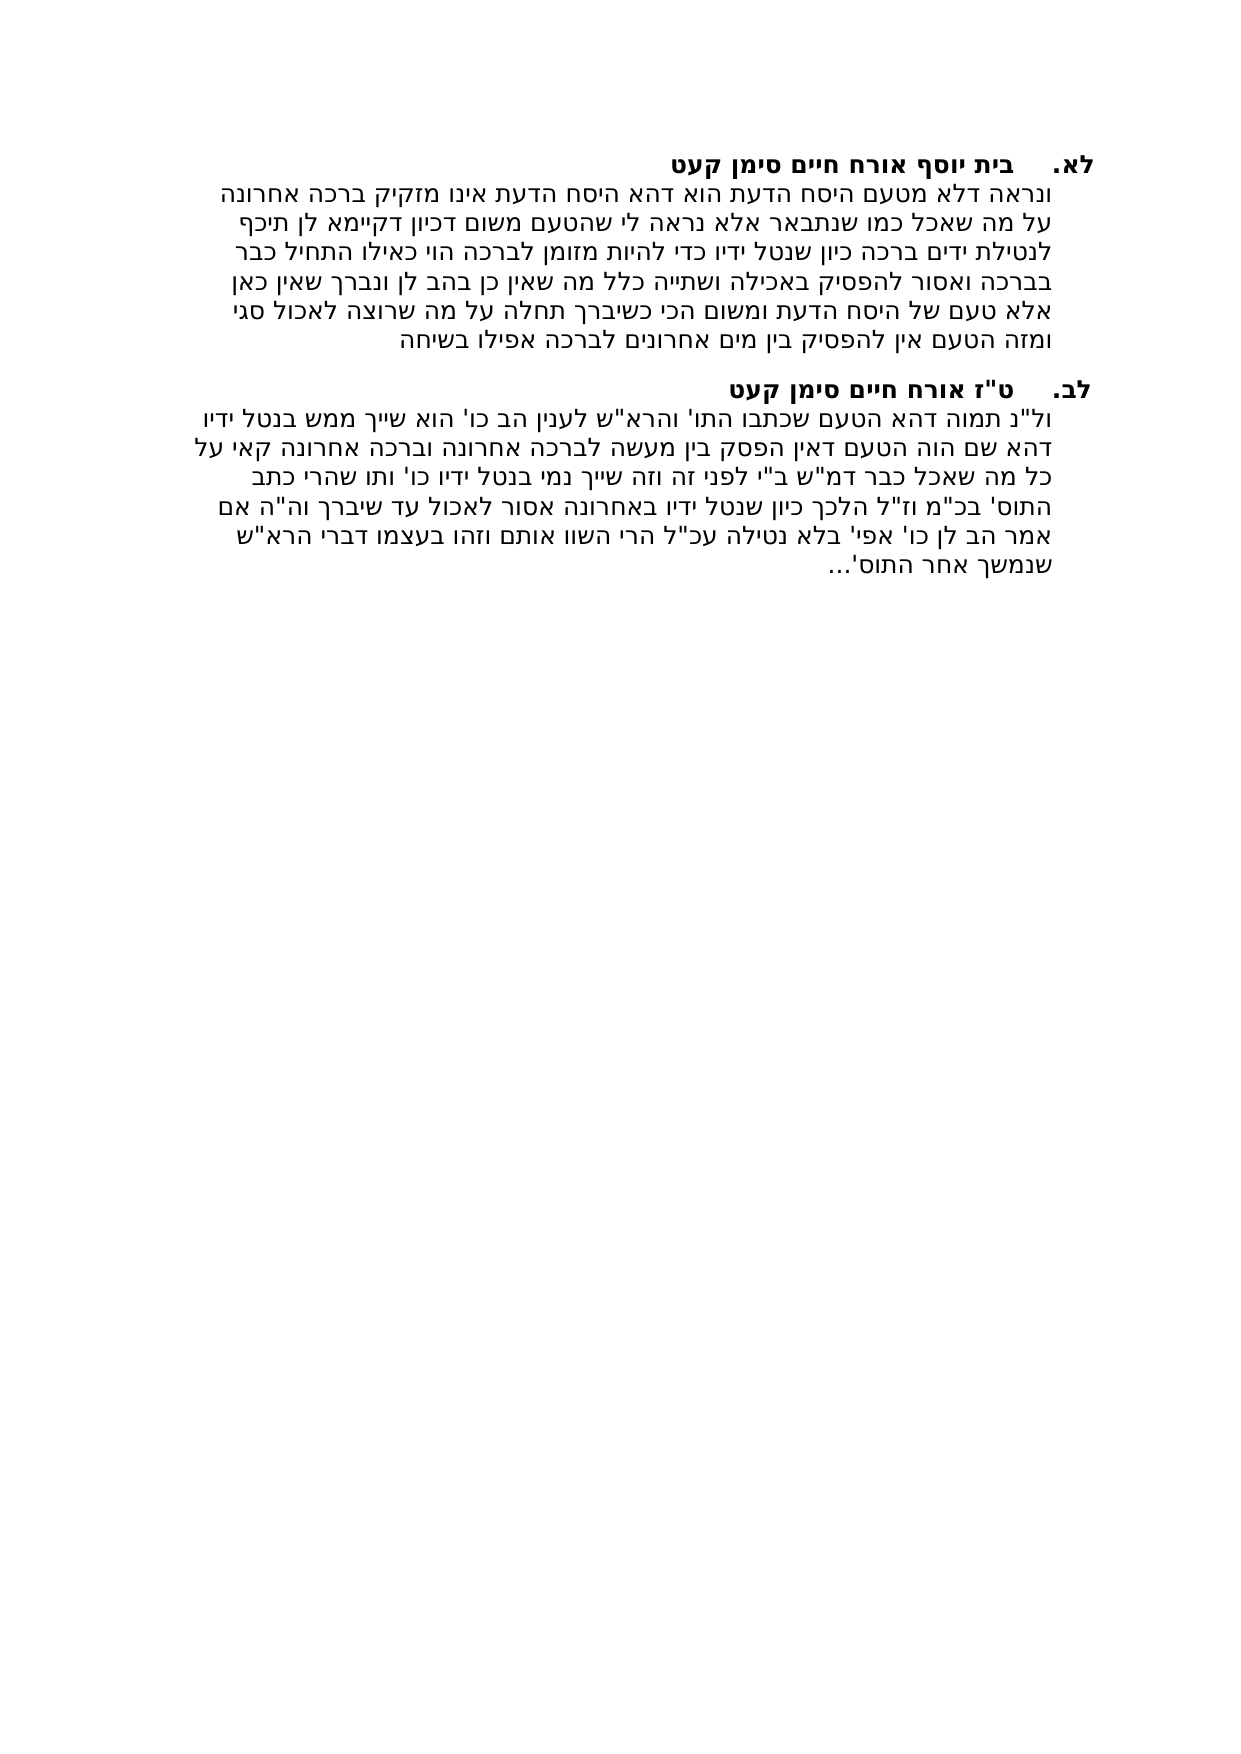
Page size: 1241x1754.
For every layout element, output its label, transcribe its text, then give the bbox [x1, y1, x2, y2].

text ונראה דלא מטעם היסח הדעת הוא דהא היסח הדעת אינו מזקיק ברכה אחרונה על מה שאכל כמו שנתבאר אלא נראה לי שהטעם משום דכיון דקיימא לן תיכף לנטילת ידים ברכה כיון שנטל ידיו כדי להיות מזומן לברכה הוי כאילו התחיל כבר בברכה ואסור להפסיק באכילה ושתייה כלל מה שאין כן בהב לן ונברך שאין כאן אלא טעם של היסח הדעת ומשום הכי כשיברך תחלה על מה שרוצה לאכול סגי ומזה הטעם אין להפסיק בין מים אחרונים לברכה אפילו בשיחה [187, 179, 1053, 354]
text ול"נ תמוה דהא הטעם שכתבו התו' והרא"ש לענין הב כו' הוא שייך ממש בנטל ידיו דהא שם הוה הטעם דאין הפסק בין מעשה לברכה אחרונה וברכה אחרונה קאי על כל מה שאכל כבר דמ"ש ב"י לפני זה וזה שייך נמי בנטל ידיו כו' ותו שהרי כתב התוס' בכ"מ וז"ל הלכך כיון שנטל ידיו באחרונה אסור לאכול עד שיברך וה"ה אם אמר הב לן כו' אפי' בלא נטילה עכ"ל הרי השוו אותם וזהו בעצמו דברי הרא"ש שנמשך אחר התוס'... [187, 404, 1053, 579]
subtitle בית יוסף אורח חיים סימן קעט [187, 150, 1052, 179]
subtitle ט"ז אורח חיים סימן קעט [187, 375, 1052, 404]
